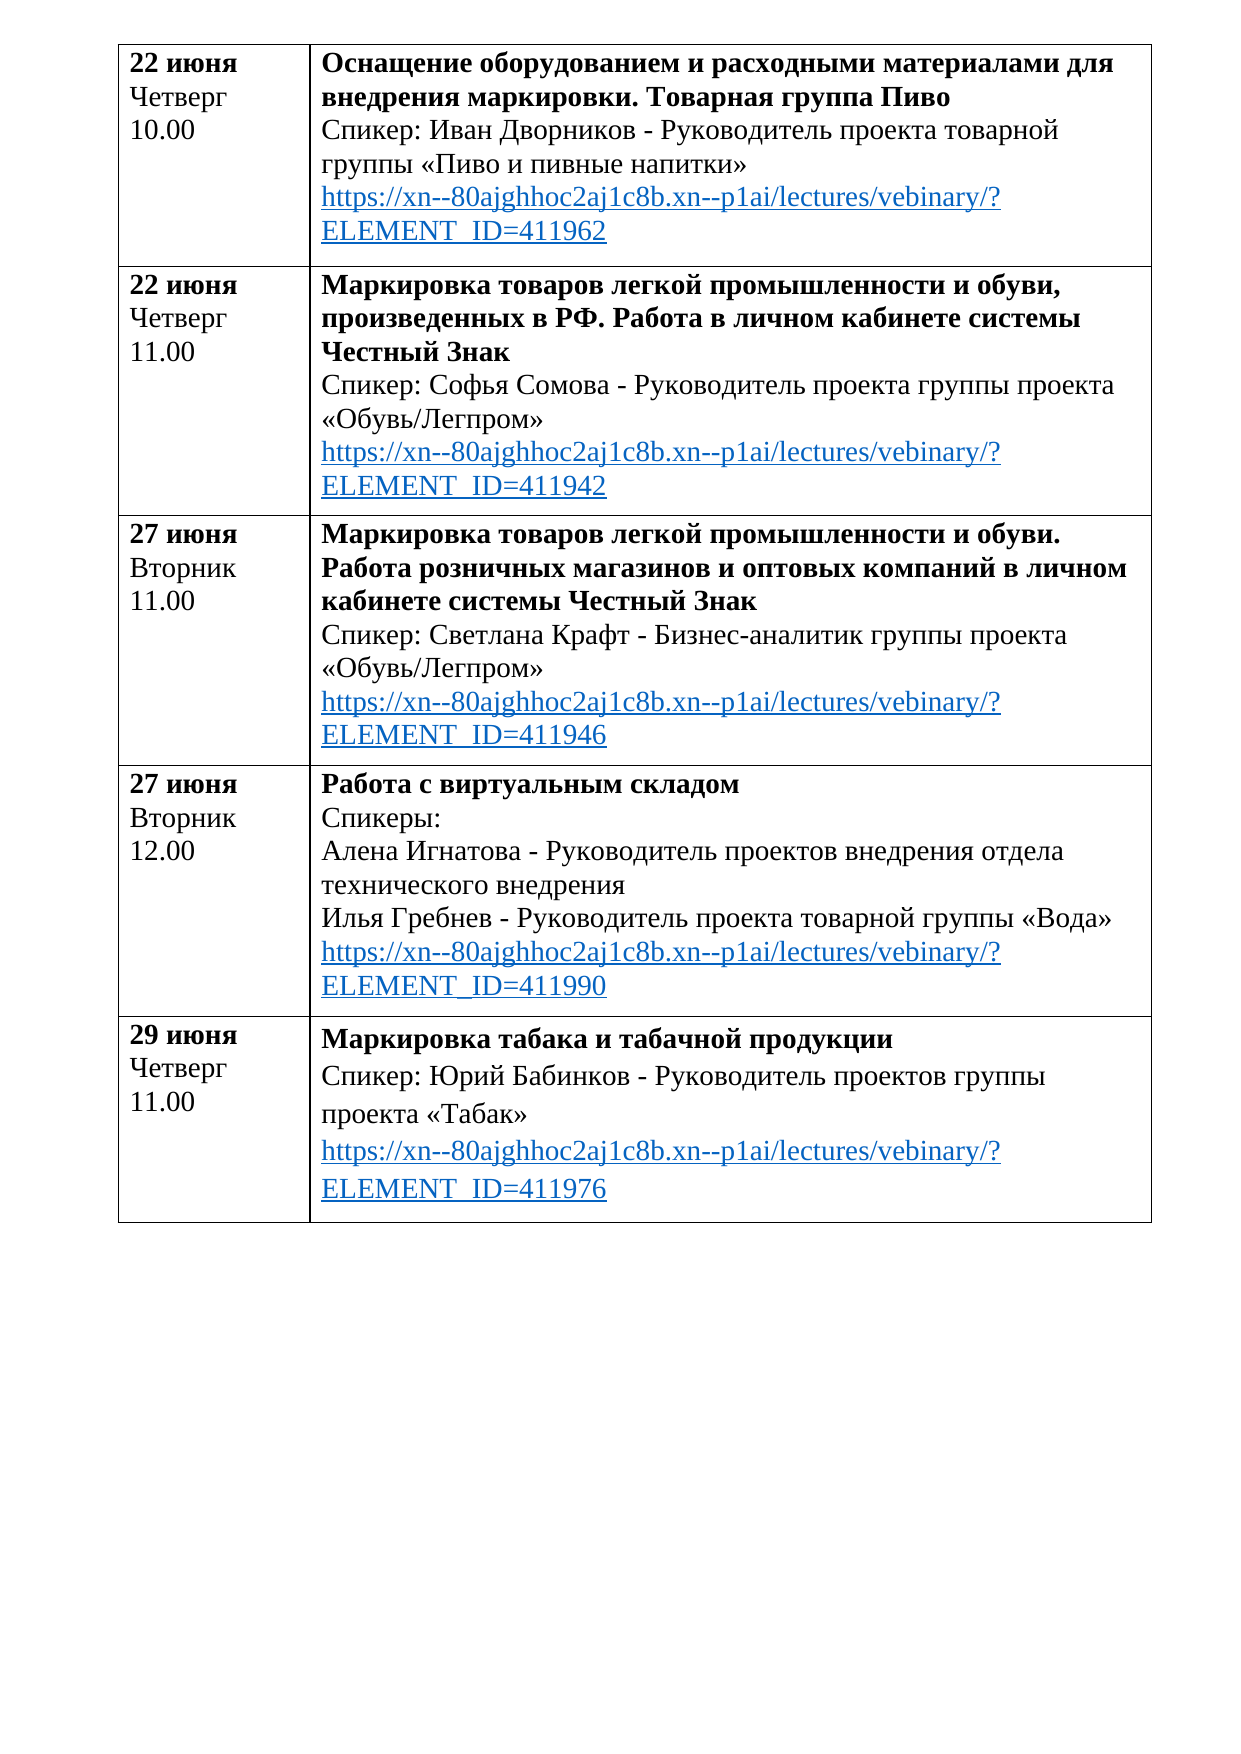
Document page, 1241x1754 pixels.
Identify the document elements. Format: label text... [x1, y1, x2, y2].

table_cell 29 июня Четверг 11.00 [119, 1017, 309, 1222]
table_cell Маркировка товаров легкой промышленности и обуви. Работа розничных магазинов и оптовых компаний в личном кабинете системы Честный Знак Спикер: Светлана Крафт - Бизнес-аналитик группы проекта «Обувь/Легпром» https://xn--80ajghhoc2aj1c8b.xn--p1ai/lectures/vebinary/?ELEMENT_ID=411946 [311, 516, 1151, 765]
table_cell 27 июня Вторник 11.00 [119, 516, 309, 765]
table_cell Оснащение оборудованием и расходными материалами для внедрения маркировки. Товарная группа Пиво Спикер: Иван Дворников - Руководитель проекта товарной группы «Пиво и пивные напитки» https://xn--80ajghhoc2aj1c8b.xn--p1ai/lectures/vebinary/?ELEMENT_ID=411962 [311, 45, 1151, 266]
table_cell 22 июня Четверг 10.00 [119, 45, 309, 266]
table_cell Работа с виртуальным складом Спикеры: Алена Игнатова - Руководитель проектов внедрения отдела технического внедрения Илья Гребнев - Руководитель проекта товарной группы «Вода» https://xn--80ajghhoc2aj1c8b.xn--p1ai/lectures/vebinary/?ELEMENT_ID=411990 [311, 766, 1151, 1016]
table_cell Маркировка товаров легкой промышленности и обуви, произведенных в РФ. Работа в личном кабинете системы Честный Знак Спикер: Софья Сомова - Руководитель проекта группы проекта «Обувь/Легпром» https://xn--80ajghhoc2aj1c8b.xn--p1ai/lectures/vebinary/?ELEMENT_ID=411942 [311, 267, 1151, 515]
table_cell 27 июня Вторник 12.00 [119, 766, 309, 1016]
table_cell 22 июня Четверг 11.00 [119, 267, 309, 515]
table_cell Маркировка табака и табачной продукции Спикер: Юрий Бабинков - Руководитель проектов группы проекта «Табак» https://xn--80ajghhoc2aj1c8b.xn--p1ai/lectures/vebinary/?ELEMENT_ID=411976 [311, 1017, 1151, 1222]
